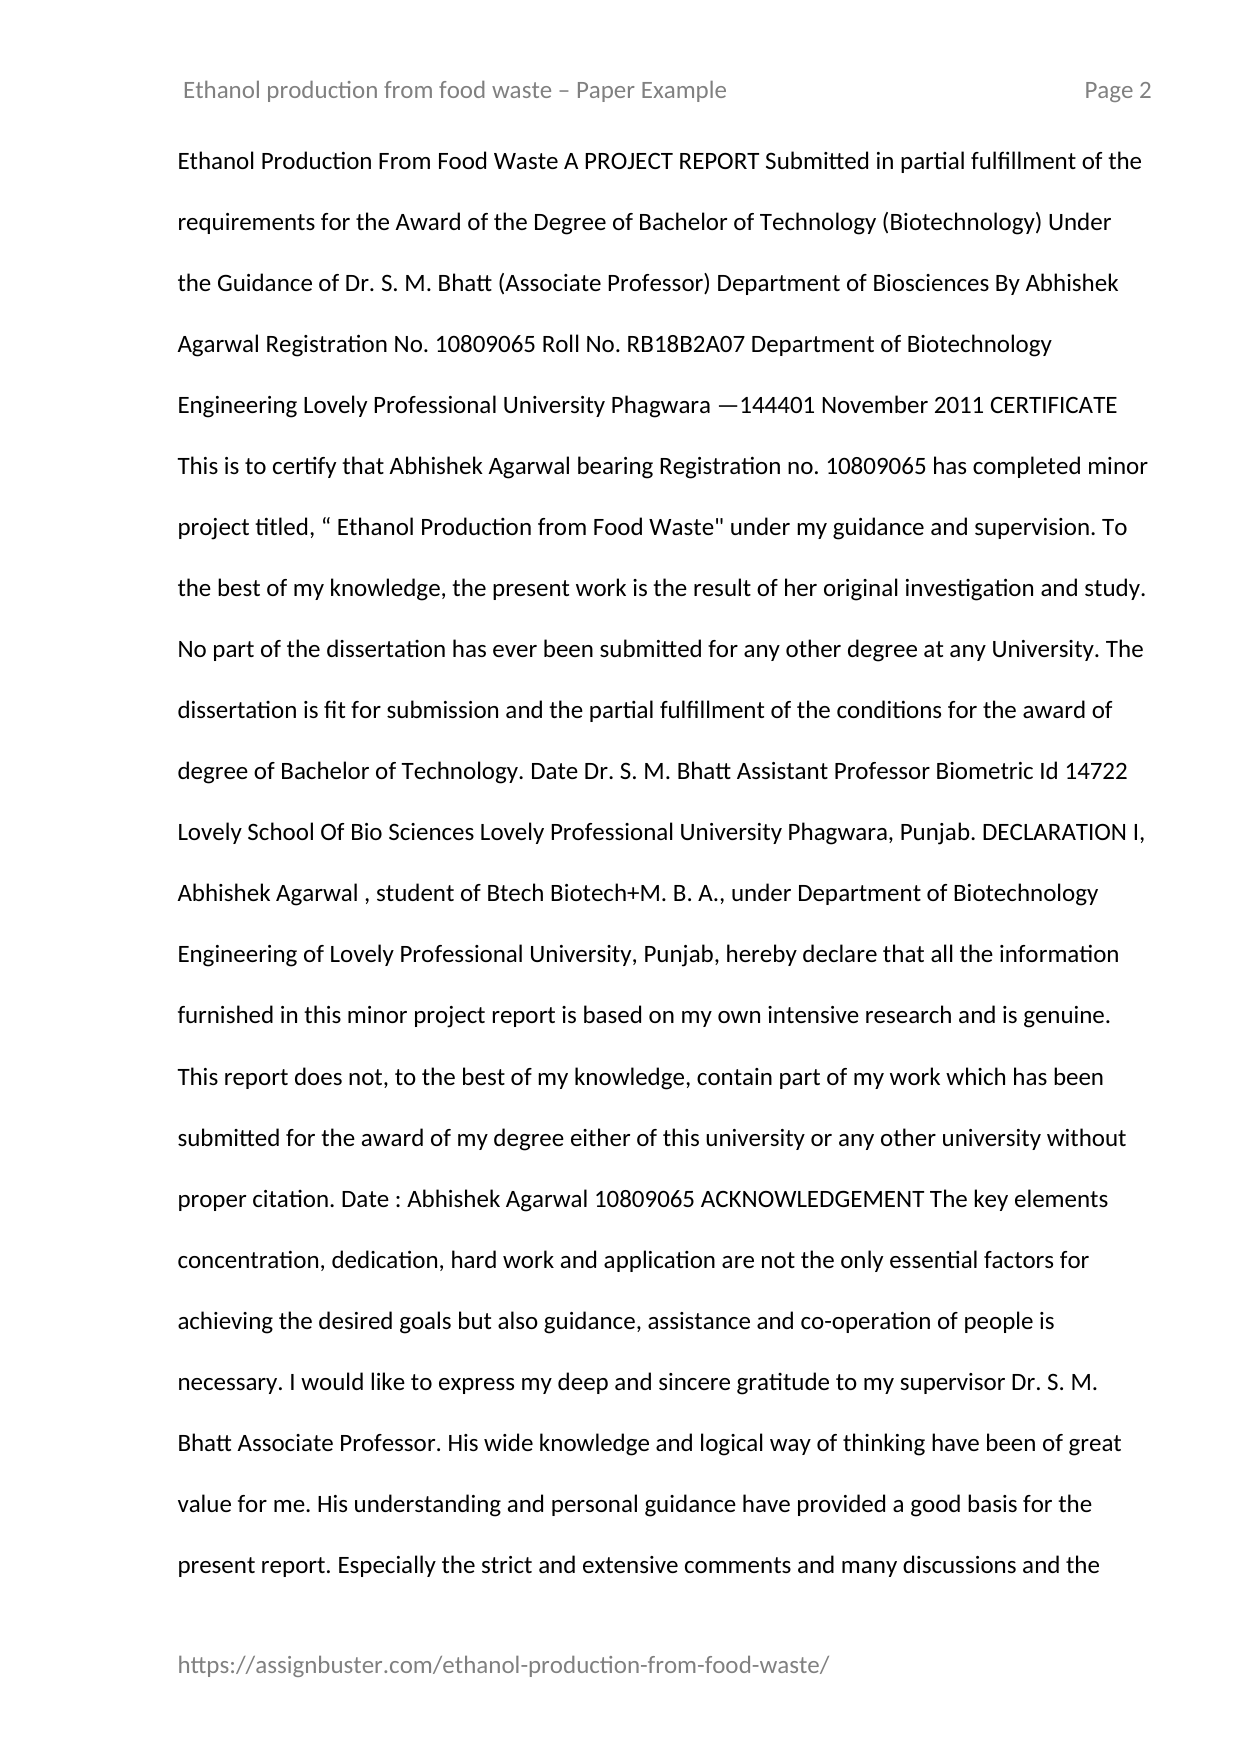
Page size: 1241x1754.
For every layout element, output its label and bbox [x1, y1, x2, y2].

text [177, 145, 1152, 1579]
